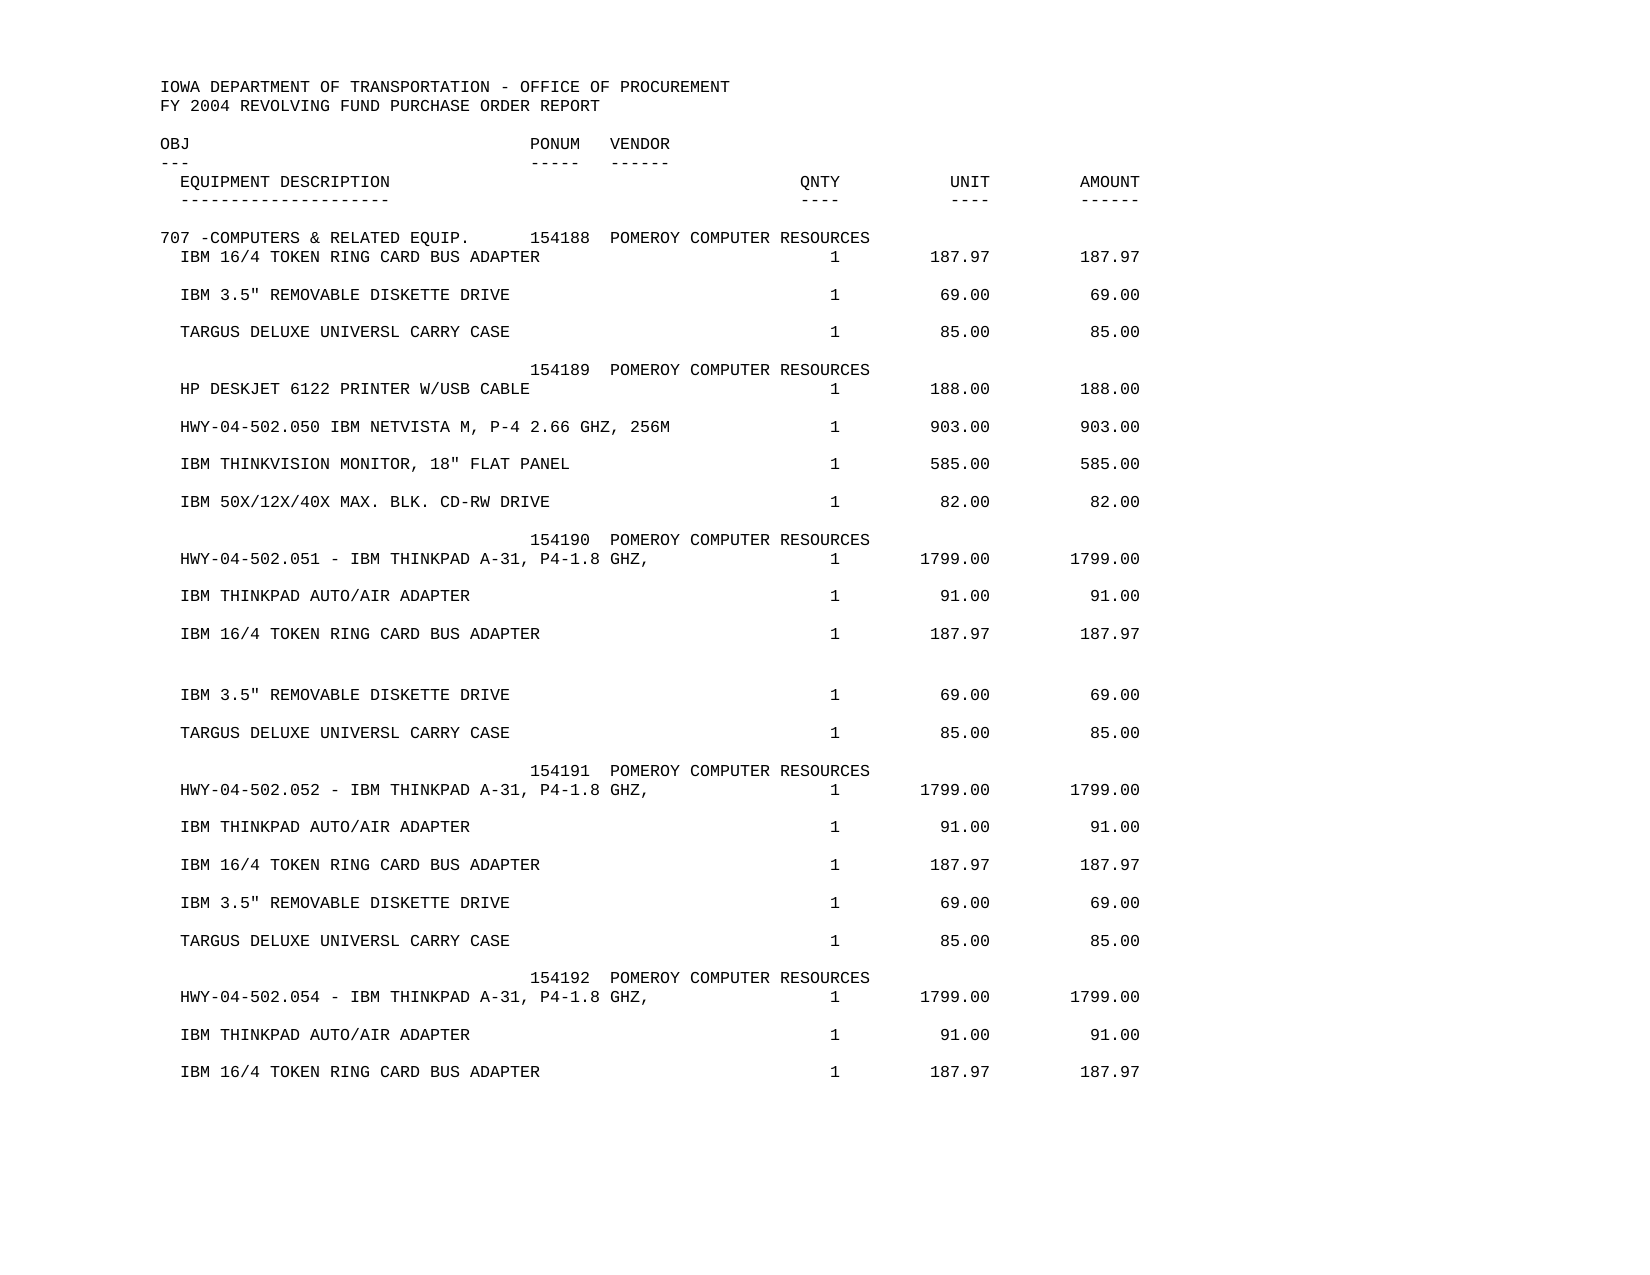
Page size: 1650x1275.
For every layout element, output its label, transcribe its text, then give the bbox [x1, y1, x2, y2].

text 154190 POMEROY COMPUTER RESOURCES [150, 531, 1500, 550]
text TARGUS DELUXE UNIVERSL CARRY CASE 1 85.00 85.00 [150, 324, 1500, 343]
text HP DESKJET 6122 PRINTER W/USB CABLE 1 188.00 188.00 [150, 381, 1500, 399]
text IOWA DEPARTMENT OF TRANSPORTATION - OFFICE OF PROCUREMENT [150, 79, 1500, 98]
text EQUIPMENT DESCRIPTION QNTY UNIT AMOUNT [150, 173, 1500, 192]
text IBM 3.5" REMOVABLE DISKETTE DRIVE 1 69.00 69.00 [150, 286, 1500, 305]
text TARGUS DELUXE UNIVERSL CARRY CASE 1 85.00 85.00 [150, 725, 1500, 743]
text --- ----- ------ [150, 154, 1500, 173]
text IBM THINKPAD AUTO/AIR ADAPTER 1 91.00 91.00 [150, 588, 1500, 607]
text IBM THINKPAD AUTO/AIR ADAPTER 1 91.00 91.00 [150, 1026, 1500, 1045]
text IBM THINKVISION MONITOR, 18" FLAT PANEL 1 585.00 585.00 [150, 456, 1500, 475]
text HWY-04-502.054 - IBM THINKPAD A-31, P4-1.8 GHZ, 1 1799.00 1799.00 [150, 989, 1500, 1007]
text 707 -COMPUTERS & RELATED EQUIP. 154188 POMEROY COMPUTER RESOURCES [150, 230, 1500, 248]
text IBM 50X/12X/40X MAX. BLK. CD-RW DRIVE 1 82.00 82.00 [150, 494, 1500, 512]
text 154189 POMEROY COMPUTER RESOURCES [150, 362, 1500, 381]
text HWY-04-502.051 - IBM THINKPAD A-31, P4-1.8 GHZ, 1 1799.00 1799.00 [150, 550, 1500, 569]
text IBM 3.5" REMOVABLE DISKETTE DRIVE 1 69.00 69.00 [150, 687, 1500, 706]
text OBJ PONUM VENDOR [150, 135, 1500, 154]
text IBM 16/4 TOKEN RING CARD BUS ADAPTER 1 187.97 187.97 [150, 857, 1500, 876]
text IBM 3.5" REMOVABLE DISKETTE DRIVE 1 69.00 69.00 [150, 894, 1500, 913]
text HWY-04-502.050 IBM NETVISTA M, P-4 2.66 GHZ, 256M 1 903.00 903.00 [150, 418, 1500, 437]
text HWY-04-502.052 - IBM THINKPAD A-31, P4-1.8 GHZ, 1 1799.00 1799.00 [150, 781, 1500, 800]
text 154192 POMEROY COMPUTER RESOURCES [150, 970, 1500, 989]
text IBM 16/4 TOKEN RING CARD BUS ADAPTER 1 187.97 187.97 [150, 1064, 1500, 1083]
text IBM 16/4 TOKEN RING CARD BUS ADAPTER 1 187.97 187.97 [150, 626, 1500, 668]
text IBM 16/4 TOKEN RING CARD BUS ADAPTER 1 187.97 187.97 [150, 248, 1500, 267]
text TARGUS DELUXE UNIVERSL CARRY CASE 1 85.00 85.00 [150, 932, 1500, 951]
text --------------------- ---- ---- ------ [150, 192, 1500, 211]
text IBM THINKPAD AUTO/AIR ADAPTER 1 91.00 91.00 [150, 819, 1500, 838]
text 154191 POMEROY COMPUTER RESOURCES [150, 762, 1500, 781]
text FY 2004 REVOLVING FUND PURCHASE ORDER REPORT [150, 98, 1500, 117]
